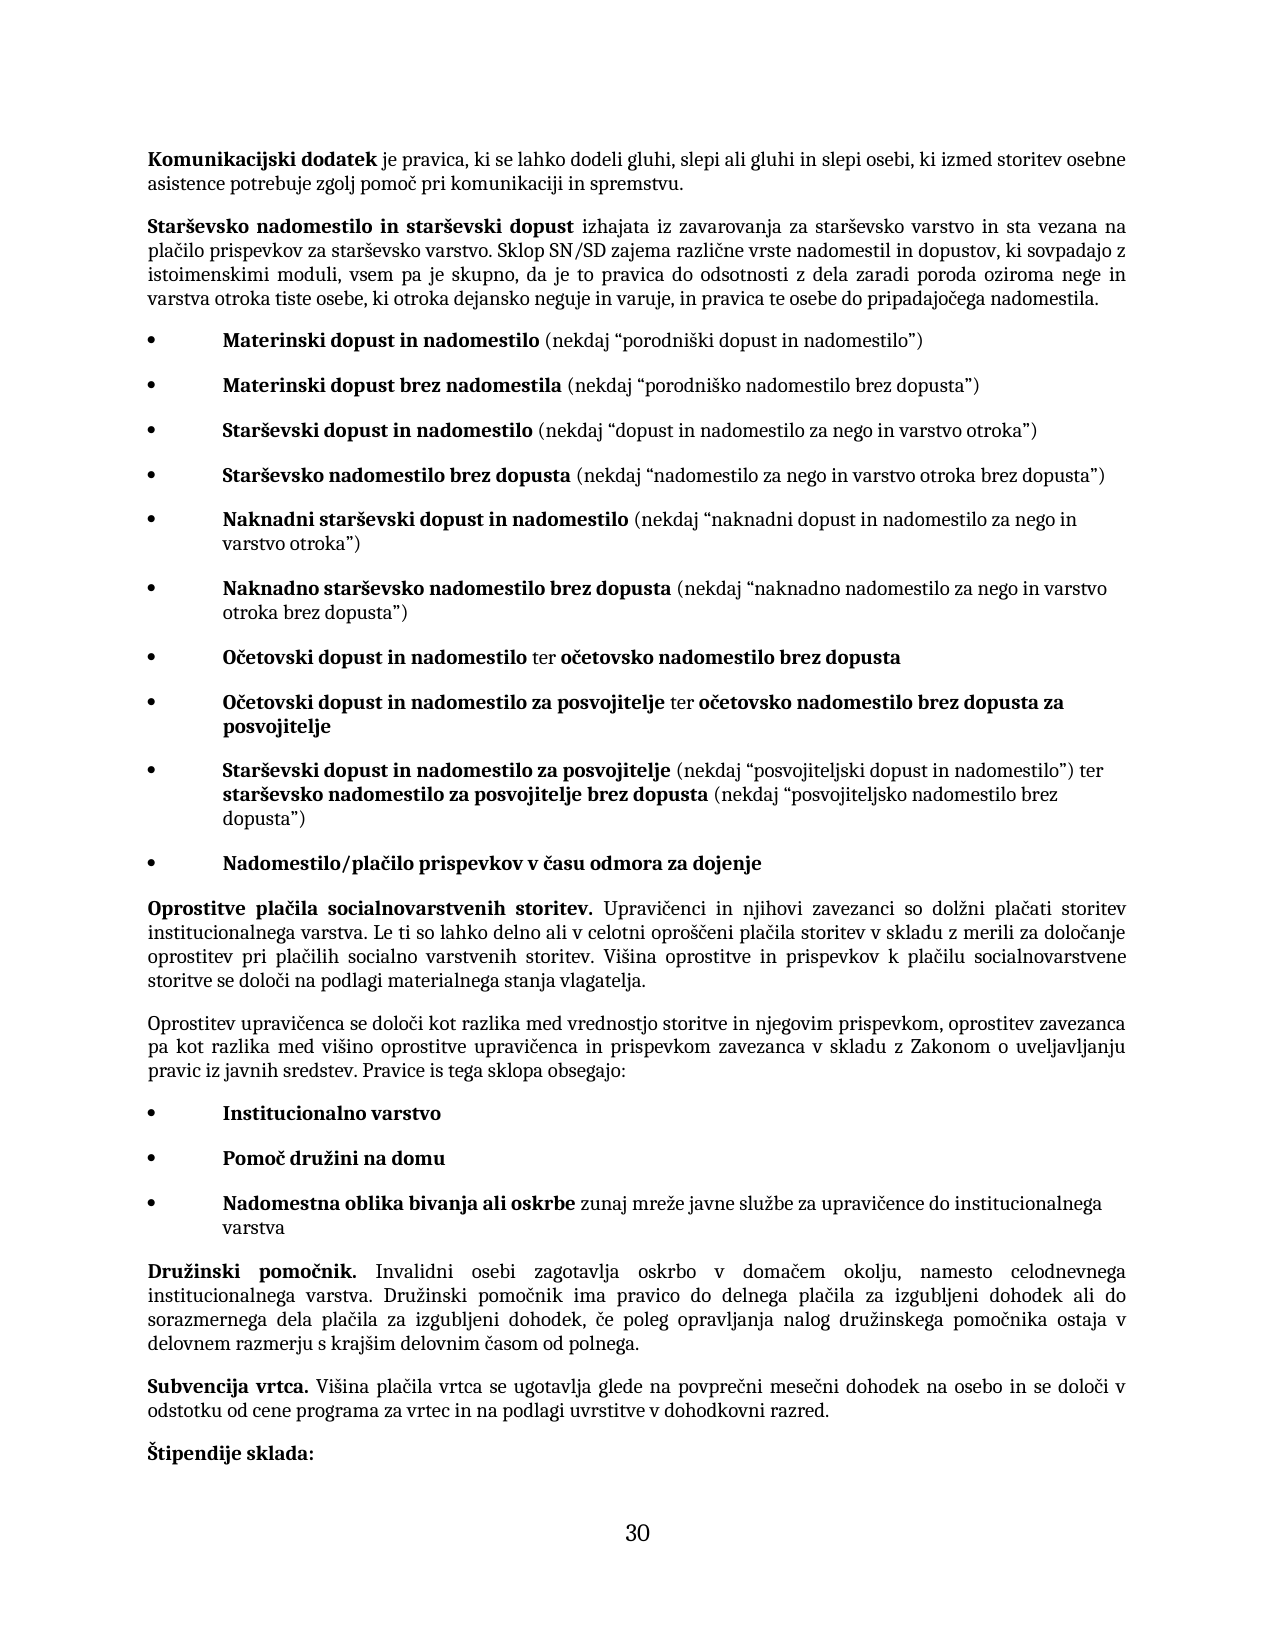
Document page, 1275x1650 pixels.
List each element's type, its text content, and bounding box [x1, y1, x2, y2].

text Oprostitev upravičenca se določi kot razlika med vrednostjo storitve in njegovim prispevkom, oprostitev zavezanca pa kot razlika med višino oprostitve upravičenca in prispevkom zavezanca v skladu z Zakonom o uveljavljanju pravic iz javnih sredstev. Pravice is tega sklopa obsegajo: [148, 1011, 1127, 1083]
text Štipendije sklada: [148, 1441, 1127, 1465]
text Starševsko nadomestilo in starševski dopust izhajata iz zavarovanja za starševsko varstvo in sta vezana na plačilo prispevkov za starševsko varstvo. Sklop SN/SD zajema različne vrste nadomestil in dopustov, ki sovpadajo z istoimenskimi moduli, vsem pa je skupno, da je to pravica do odsotnosti z dela zaradi poroda oziroma nege in varstva otroka tiste osebe, ki otroka dejansko neguje in varuje, in pravica te osebe do pripadajočega nadomestila. [148, 214, 1127, 310]
list Starševsko nadomestilo brez dopusta (nekdaj “nadomestilo za nego in varstvo otroka brez dopusta”) [148, 463, 1127, 487]
list Materinski dopust in nadomestilo (nekdaj “porodniški dopust in nadomestilo”) [148, 329, 1127, 353]
text Subvencija vrtca. Višina plačila vrtca se ugotavlja glede na povprečni mesečni dohodek na osebo in se določi v odstotku od cene programa za vrtec in na podlagi uvrstitve v dohodkovni razred. [148, 1375, 1127, 1423]
text Družinski pomočnik. Invalidni osebi zagotavlja oskrbo v domačem okolju, namesto celodnevnega institucionalnega varstva. Družinski pomočnik ima pravico do delnega plačila za izgubljeni dohodek ali do sorazmernega dela plačila za izgubljeni dohodek, če poleg opravljanja nalog družinskega pomočnika ostaja v delovnem razmerju s krajšim delovnim časom od polnega. [148, 1260, 1127, 1356]
list Pomoč družini na domu [148, 1147, 1127, 1171]
list Starševski dopust in nadomestilo (nekdaj “dopust in nadomestilo za nego in varstvo otroka”) [148, 418, 1127, 442]
list Naknadni starševski dopust in nadomestilo (nekdaj “naknadni dopust in nadomestilo za nego in varstvo otroka”) [148, 508, 1127, 556]
list Nadomestilo/plačilo prispevkov v času odmora za dojenje [148, 852, 1127, 876]
list Nadomestna oblika bivanja ali oskrbe zunaj mreže javne službe za upravičence do institucionalnega varstva [148, 1191, 1127, 1239]
list Materinski dopust brez nadomestila (nekdaj “porodniško nadomestilo brez dopusta”) [148, 374, 1127, 398]
list Očetovski dopust in nadomestilo ter očetovsko nadomestilo brez dopusta [148, 646, 1127, 669]
list Očetovski dopust in nadomestilo za posvojitelje ter očetovsko nadomestilo brez dopusta za posvojitelje [148, 690, 1127, 738]
list Institucionalno varstvo [148, 1102, 1127, 1126]
list Naknadno starševsko nadomestilo brez dopusta (nekdaj “naknadno nadomestilo za nego in varstvo otroka brez dopusta”) [148, 577, 1127, 625]
text Komunikacijski dodatek je pravica, ki se lahko dodeli gluhi, slepi ali gluhi in slepi osebi, ki izmed storitev osebne asistence potrebuje zgolj pomoč pri komunikaciji in spremstvu. [148, 148, 1127, 196]
text Oprostitve plačila socialnovarstvenih storitev. Upravičenci in njihovi zavezanci so dolžni plačati storitev institucionalnega varstva. Le ti so lahko delno ali v celotni oproščeni plačila storitev v skladu z merili za določanje oprostitev pri plačilih socialno varstvenih storitev. Višina oprostitve in prispevkov k plačilu socialnovarstvene storitve se določi na podlagi materialnega stanja vlagatelja. [148, 897, 1127, 992]
list Starševski dopust in nadomestilo za posvojitelje (nekdaj “posvojiteljski dopust in nadomestilo”) ter starševsko nadomestilo za posvojitelje brez dopusta (nekdaj “posvojiteljsko nadomestilo brez dopusta”) [148, 759, 1127, 831]
